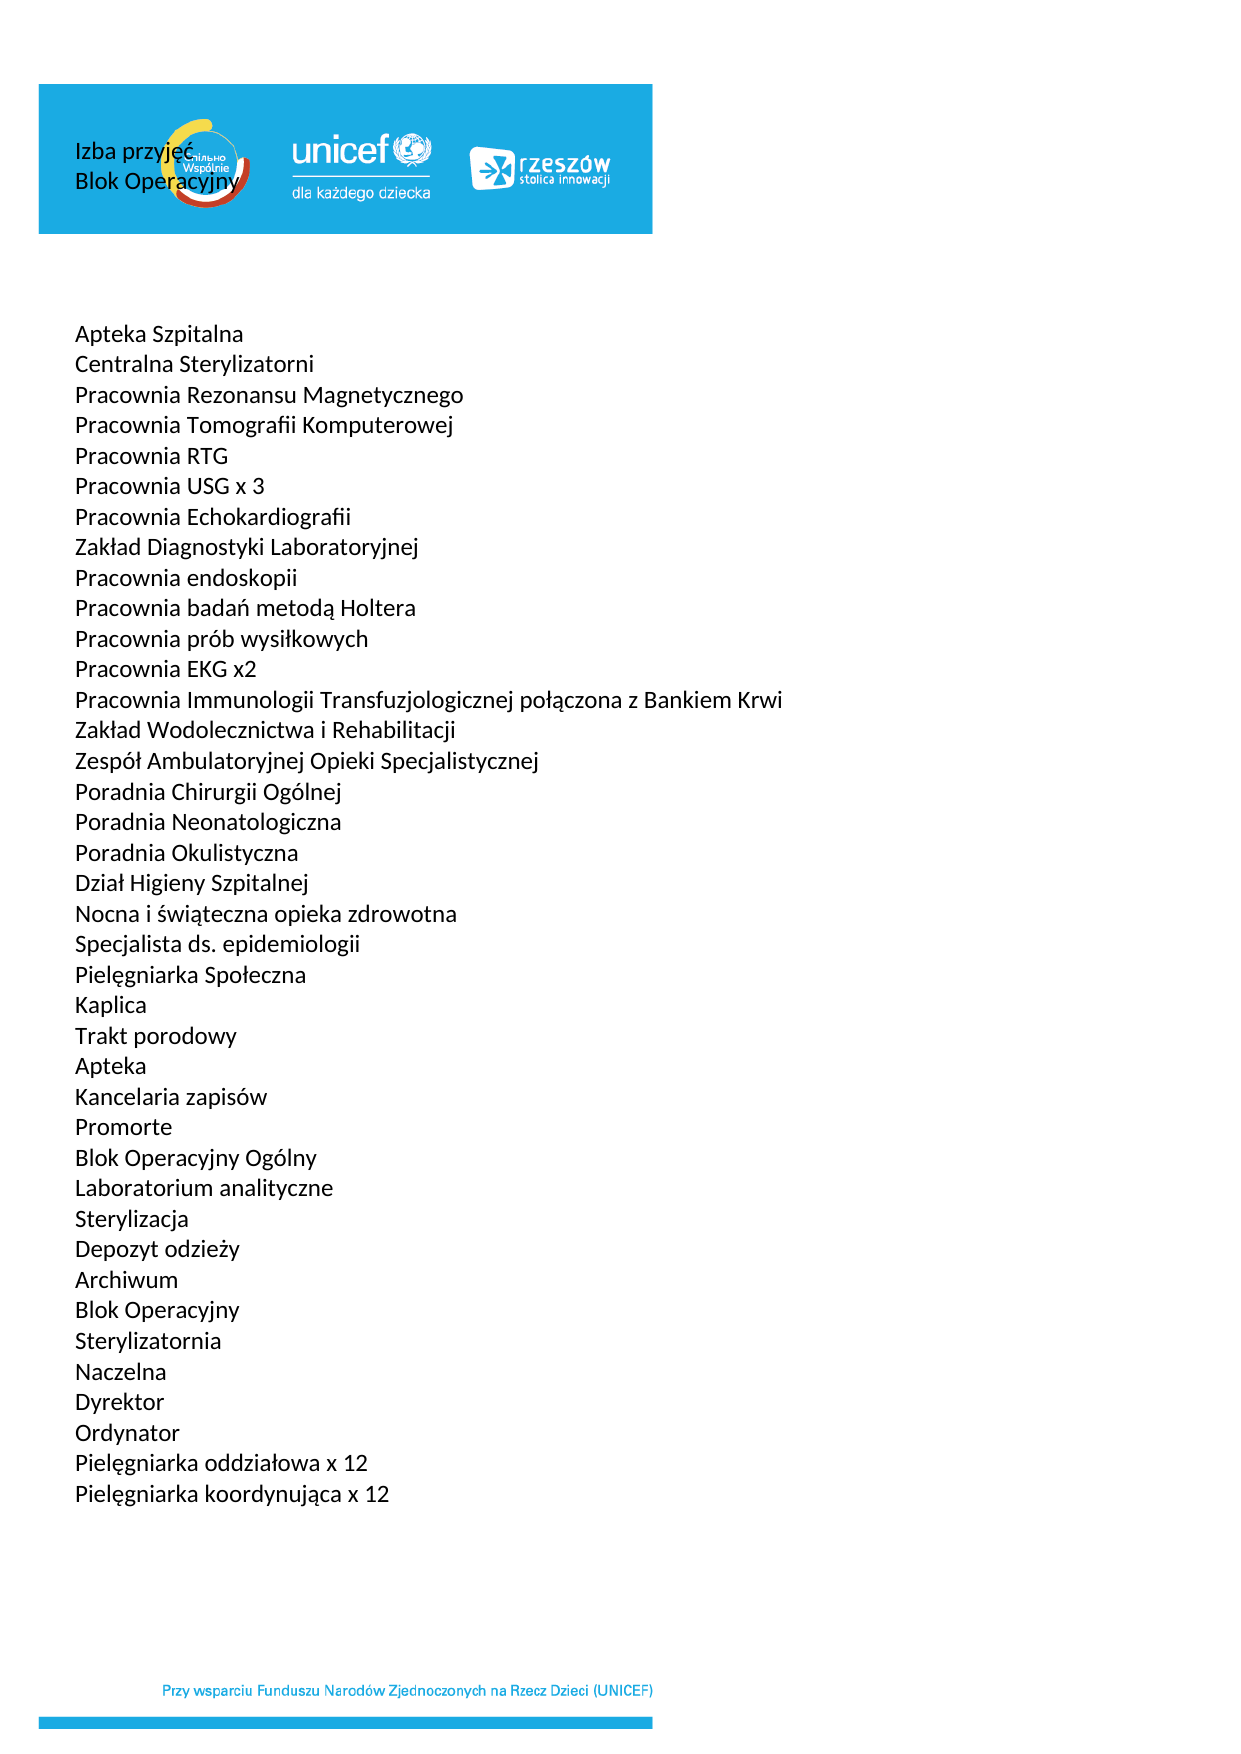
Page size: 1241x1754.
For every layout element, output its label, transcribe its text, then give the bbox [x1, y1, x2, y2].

text Blok Operacyjny [75, 165, 1165, 196]
text Pielęgniarka koordynująca x 12 [75, 1478, 1165, 1508]
text Sterylizacja [75, 1203, 1165, 1233]
text Dział Higieny Szpitalnej [75, 867, 1165, 898]
text Nocna i świąteczna opieka zdrowotna [75, 898, 1165, 928]
text Pracownia Tomografii Komputerowej [75, 409, 1165, 440]
text Zakład Wodolecznictwa i Rehabilitacji [75, 715, 1165, 745]
text Zakład Diagnostyki Laboratoryjnej [75, 532, 1165, 562]
text Dyrektor [75, 1386, 1165, 1417]
text Pracownia EKG x2 [75, 654, 1165, 684]
text Kancelaria zapisów [75, 1081, 1165, 1111]
text Pracownia Rezonansu Magnetycznego [75, 379, 1165, 409]
text Pracownia prób wysiłkowych [75, 623, 1165, 654]
text Sterylizatornia [75, 1325, 1165, 1356]
text Ordynator [75, 1417, 1165, 1447]
text Poradnia Neonatologiczna [75, 806, 1165, 837]
text Centralna Sterylizatorni [75, 348, 1165, 379]
text Apteka Szpitalna [75, 318, 1165, 348]
text Pracownia Echokardiografii [75, 501, 1165, 532]
text Pracownia USG x 3 [75, 471, 1165, 501]
text Depozyt odzieży [75, 1233, 1165, 1264]
text Specjalista ds. epidemiologii [75, 928, 1165, 959]
text Laboratorium analityczne [75, 1172, 1165, 1203]
text Blok Operacyjny Ogólny [75, 1142, 1165, 1172]
text Archiwum [75, 1264, 1165, 1294]
text Izba przyjęć [75, 135, 1165, 165]
text Blok Operacyjny [75, 1294, 1165, 1325]
text Kaplica [75, 989, 1165, 1020]
text Zespół Ambulatoryjnej Opieki Specjalistycznej [75, 745, 1165, 776]
text Pracownia RTG [75, 440, 1165, 471]
text Promorte [75, 1111, 1165, 1142]
text Pracownia badań metodą Holtera [75, 593, 1165, 623]
text Poradnia Okulistyczna [75, 837, 1165, 867]
picture [38, 84, 1202, 1729]
text Pracownia endoskopii [75, 562, 1165, 593]
text Trakt porodowy [75, 1020, 1165, 1050]
text Pielęgniarka Społeczna [75, 959, 1165, 989]
text Apteka [75, 1050, 1165, 1081]
text Pracownia Immunologii Transfuzjologicznej połączona z Bankiem Krwi [75, 684, 1165, 715]
text Poradnia Chirurgii Ogólnej [75, 776, 1165, 806]
text Naczelna [75, 1356, 1165, 1386]
text Pielęgniarka oddziałowa x 12 [75, 1447, 1165, 1478]
